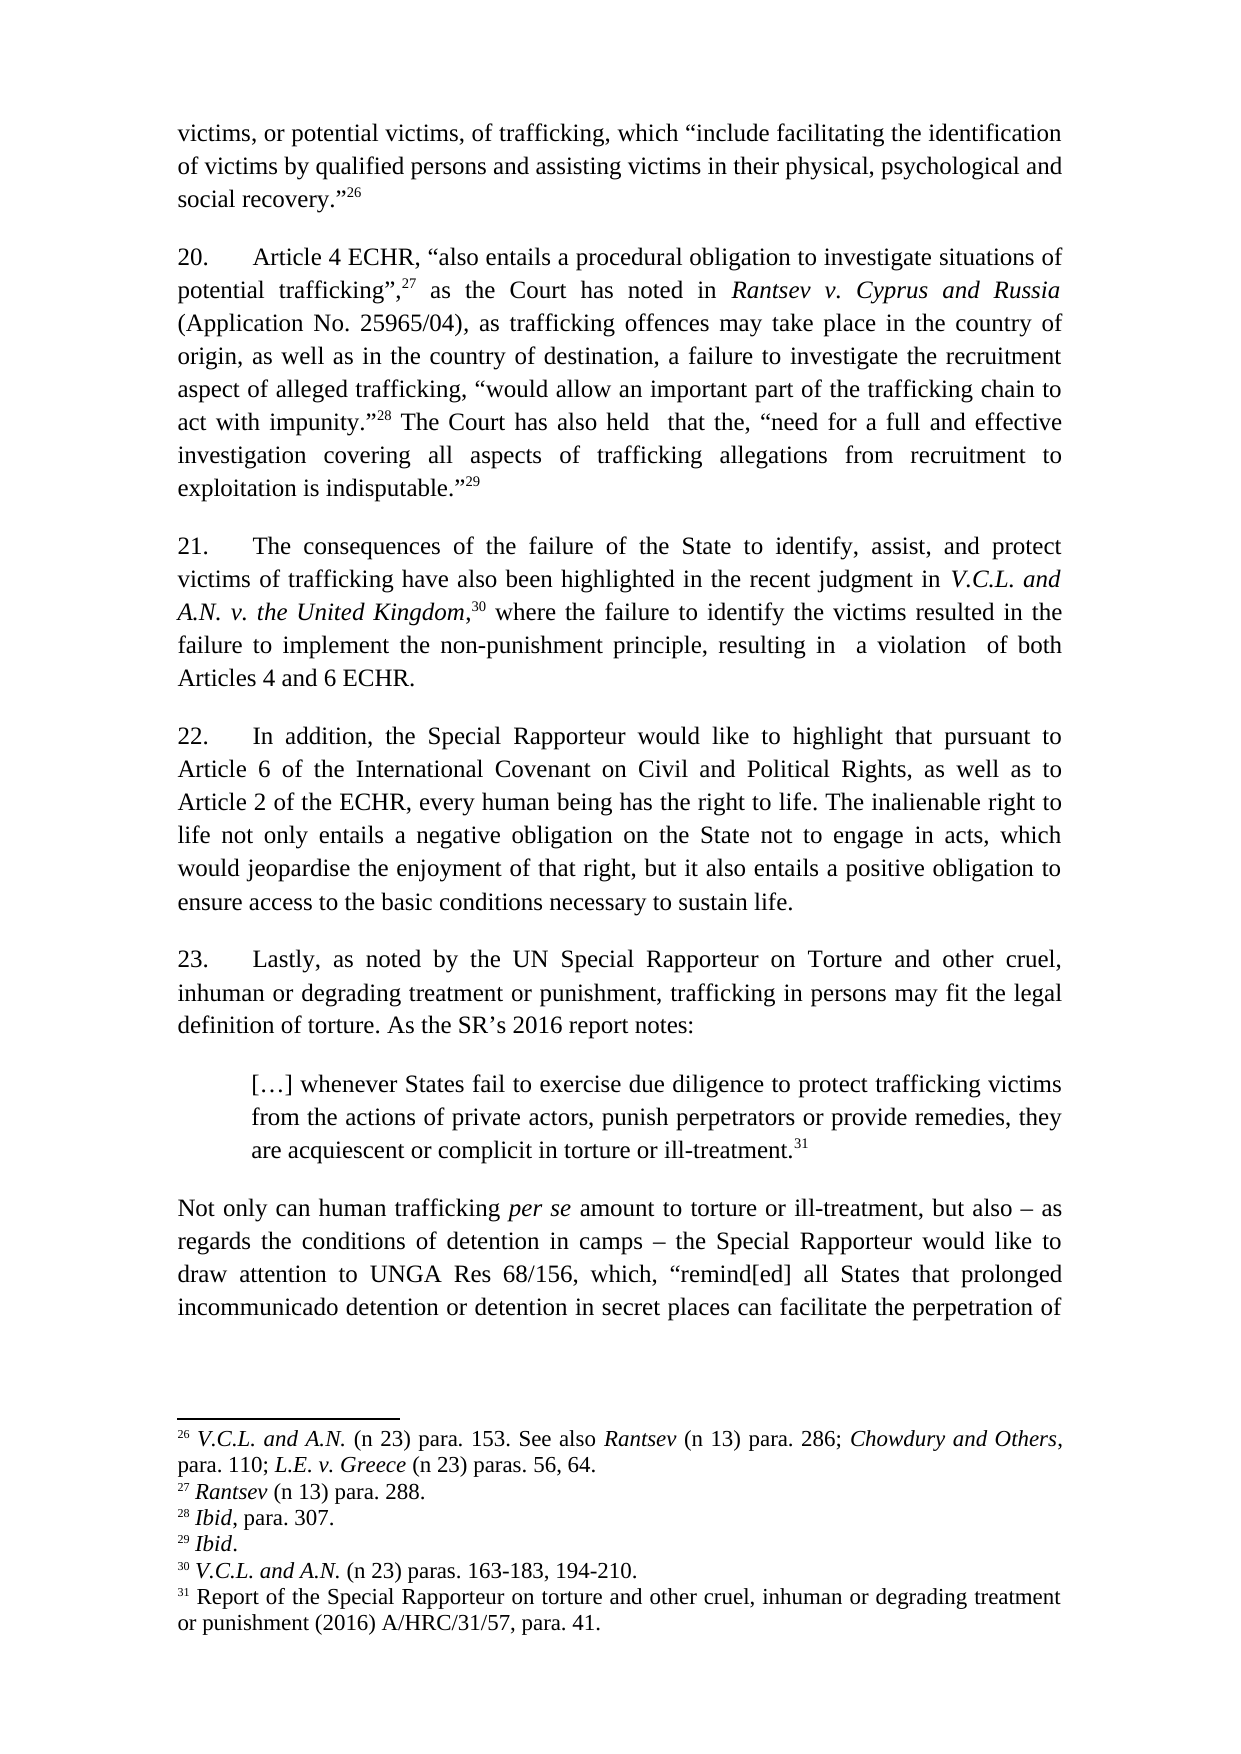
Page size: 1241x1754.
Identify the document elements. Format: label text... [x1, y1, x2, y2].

text […] whenever States fail to exercise due diligence to protect trafficking victims from the actions of private actors, punish perpetrators or provide remedies, they are acquiescent or complicit in torture or ill-treatment. [251, 1069, 1063, 1163]
list Lastly, as noted by the UN Special Rapporteur on Torture and other cruel, inhuman or degrading treatment or punishment, trafficking in persons may fit the legal definition of torture. As the SR’s 2016 report notes: [177, 944, 1063, 1039]
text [177, 1193, 1063, 1321]
list Article 4 ECHR, “also entails a procedural obligation to investigate situations of potential trafficking”, as the Court has noted in Rantsev v. Cyprus and Russia (Application No. 25965/04), as trafficking offences may take place in the country of origin, as well as in the country of destination, a failure to investigate the recruitment aspect of alleged trafficking, “would allow an important part of the trafficking chain to act with impunity.” The Court has also held that the, “need for a full and effective investigation covering all aspects of trafficking allegations from recruitment to exploitation is indisputable.” [177, 242, 1063, 502]
list As the Court found in Rantsev v. Cyprus and Russia, “Article 4 may, in certain circumstances, require a State to take operational measures to protect victims, or potential victims, of trafficking.” In order for such obligations to arise, it must be demonstrated that the State authorities were aware, or ought to have been aware, of circumstances giving rise to a credible suspicion that an identified individual had been, or was at real and immediate risk of being, trafficked or exploited. In light of the increasing availability of studies and indicators that young, married women who travelled to Syria with a male partner could have been deceived or coerced to do so. In this context, States have a positive obligation to take operational measures to protect victims, or potential victims, of trafficking, which “include facilitating the identification of victims by qualified persons and assisting victims in their physical, psychological and social recovery.” [177, 118, 1063, 213]
list The consequences of the failure of the State to identify, assist, and protect victims of trafficking have also been highlighted in the recent judgment in V.C.L. and A.N. v. the United Kingdom, where the failure to identify the victims resulted in the failure to implement the non-punishment principle, resulting in a violation of both Articles 4 and 6 ECHR. [177, 531, 1063, 692]
list In addition, the Special Rapporteur would like to highlight that pursuant to Article 6 of the International Covenant on Civil and Political Rights, as well as to Article 2 of the ECHR, every human being has the right to life. The inalienable right to life not only entails a negative obligation on the State not to engage in acts, which would jeopardise the enjoyment of that right, but it also entails a positive obligation to ensure access to the basic conditions necessary to sustain life. [177, 721, 1063, 915]
